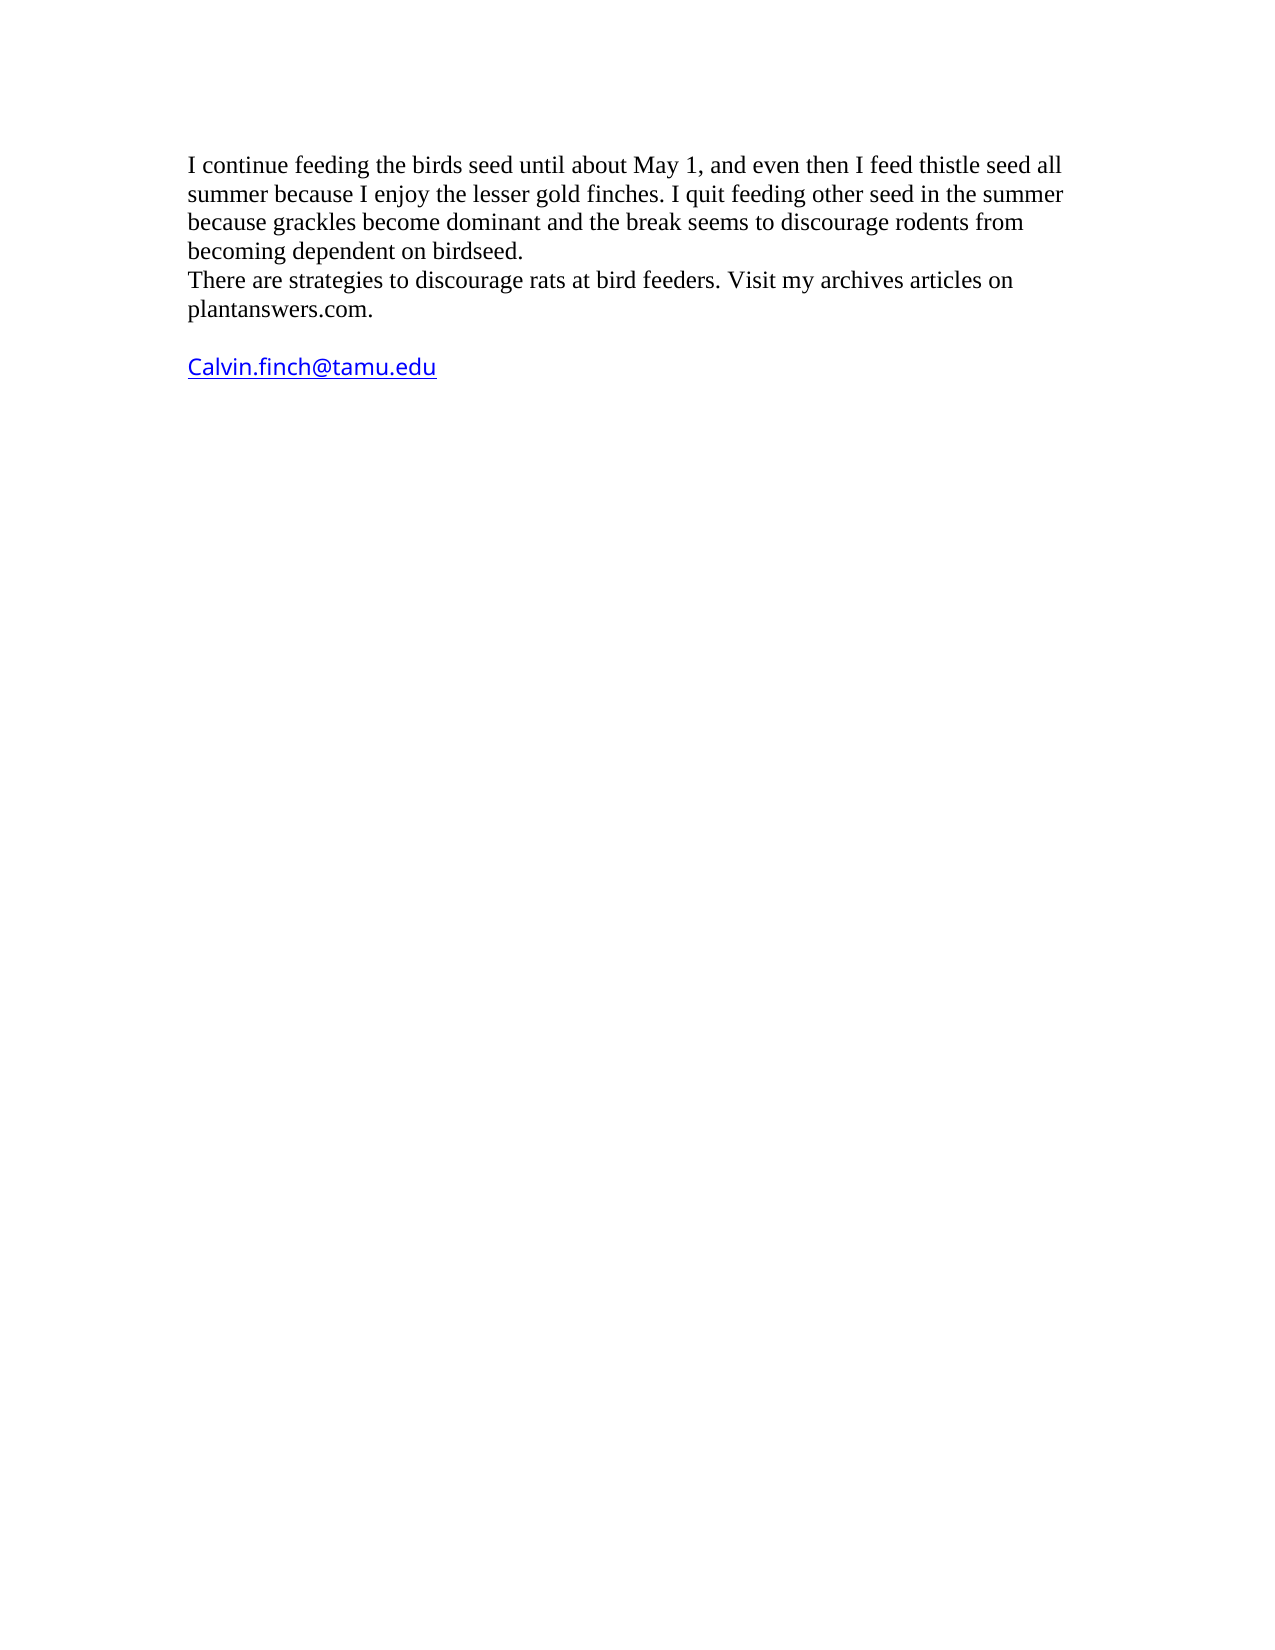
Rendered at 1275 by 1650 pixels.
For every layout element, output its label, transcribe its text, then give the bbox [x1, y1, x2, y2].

text Calvin.finch@tamu.edu [187, 351, 1087, 382]
text I continue feeding the birds seed until about May 1, and even then I feed thistle seed all summer because I enjoy the lesser gold finches. I quit feeding other seed in the summer because grackles become dominant and the break seems to discourage rodents from becoming dependent on birdseed. [187, 150, 1087, 265]
text There are strategies to discourage rats at bird feeders. Visit my archives articles on plantanswers.com. [187, 265, 1087, 322]
